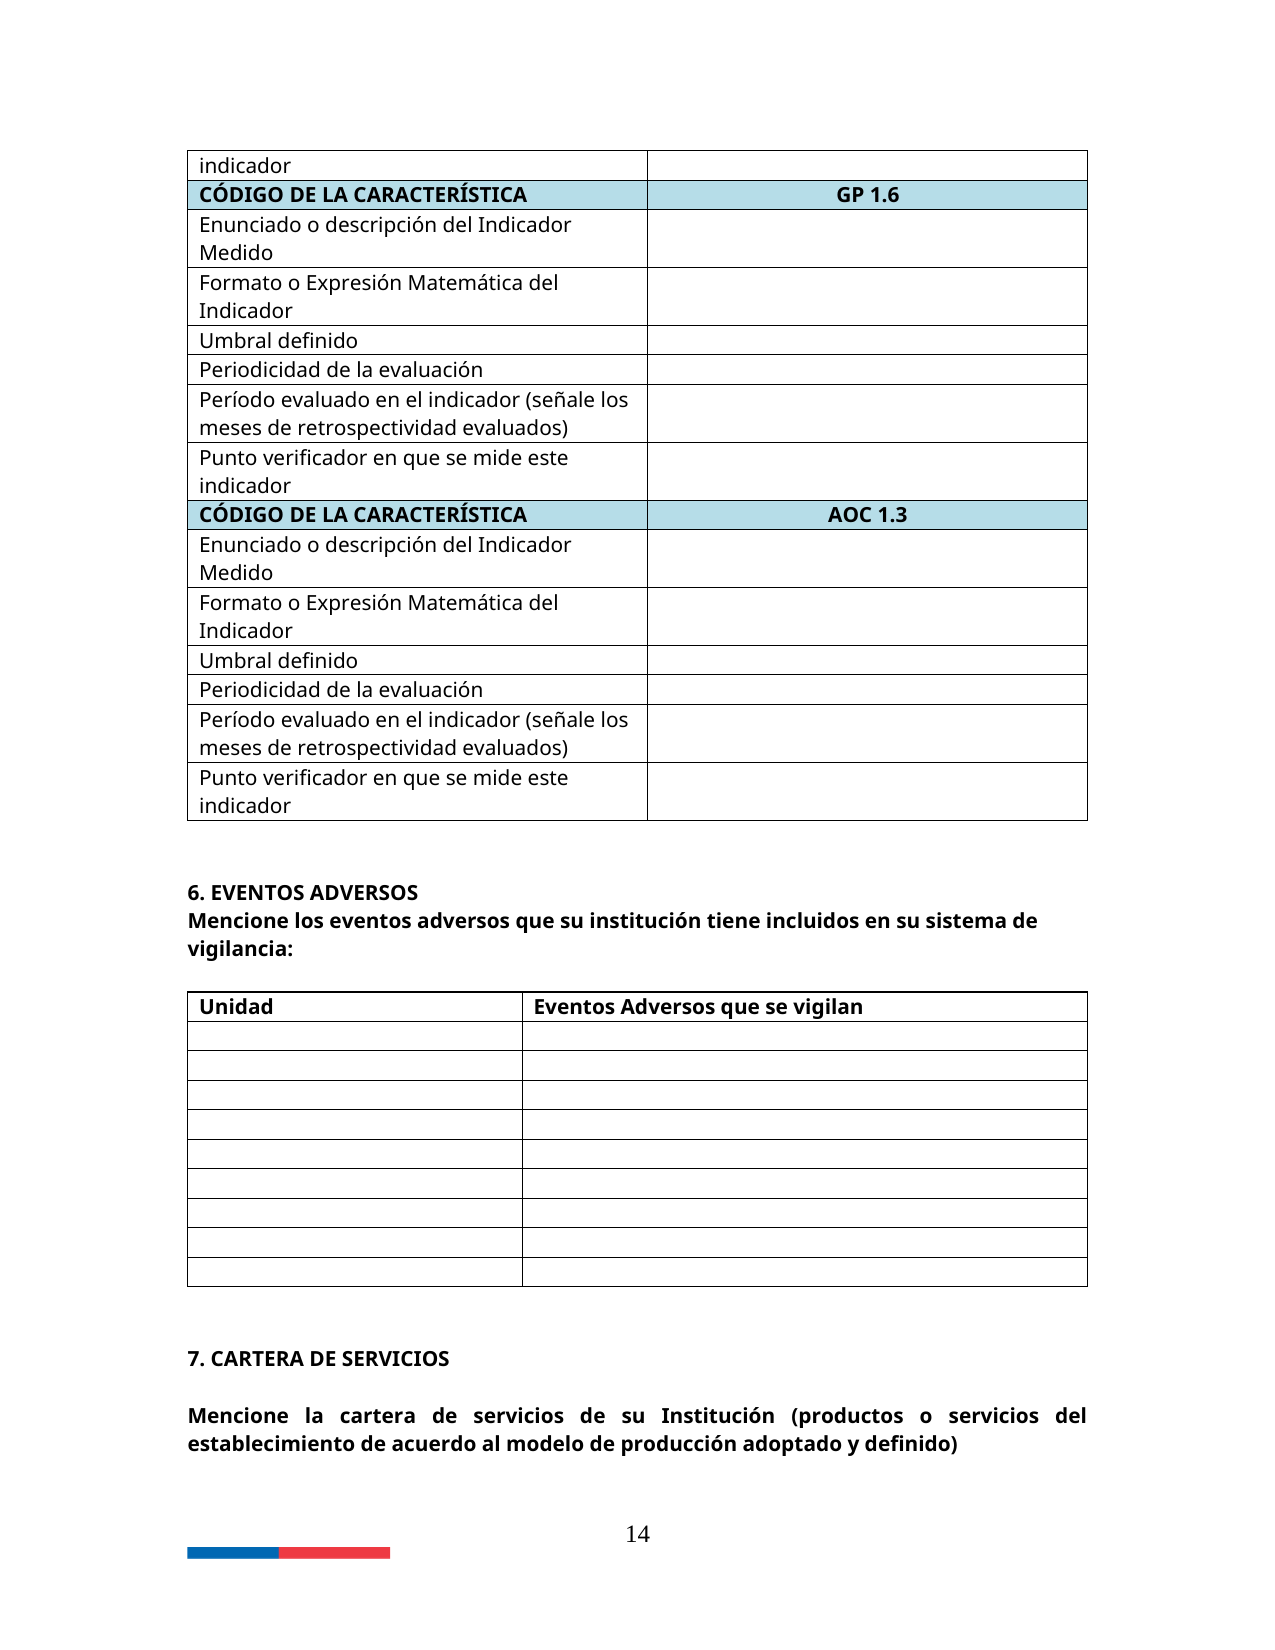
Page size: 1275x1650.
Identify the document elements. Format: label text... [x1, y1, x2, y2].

table_cell [188, 1051, 522, 1080]
table_cell [648, 151, 1087, 179]
table_cell [648, 443, 1087, 499]
table_cell [648, 210, 1087, 267]
table_cell [648, 355, 1087, 384]
table_cell Umbral definido [188, 326, 647, 354]
text Mencione los eventos adversos que su institución tiene incluidos en su sistema de vigilancia: [187, 906, 1088, 963]
table_cell AOC 1.3 [648, 501, 1087, 529]
table_cell [648, 530, 1087, 587]
table_cell [523, 1051, 1087, 1080]
table_cell [648, 588, 1087, 645]
text Mencione la cartera de servicios de su Institución (productos o servicios del establecimiento de acuerdo al modelo de producción adoptado y definido) [187, 1401, 1088, 1458]
table_cell Umbral definido [188, 646, 647, 674]
table_cell Formato o Expresión Matemática del Indicador [188, 268, 647, 325]
table_cell [188, 1199, 522, 1227]
table_cell [523, 1140, 1087, 1168]
table_cell [188, 1228, 522, 1257]
table_cell [523, 1169, 1087, 1198]
table_cell [648, 326, 1087, 354]
table_cell [188, 1258, 522, 1286]
table_header Unidad [188, 993, 522, 1021]
table_cell [648, 675, 1087, 704]
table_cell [188, 151, 647, 179]
table_cell [648, 385, 1087, 442]
table_cell [648, 646, 1087, 674]
text 6. EVENTOS ADVERSOS [187, 878, 1088, 906]
table_cell [188, 1022, 522, 1050]
table_cell Periodicidad de la evaluación [188, 675, 647, 704]
table_cell Enunciado o descripción del Indicador Medido [188, 530, 647, 587]
table_cell [523, 1022, 1087, 1050]
picture [187, 1547, 391, 1559]
table_cell CÓDIGO DE LA CARACTERÍSTICA [188, 501, 647, 529]
table_cell Punto verificador en que se mide este indicador [188, 763, 647, 820]
table_header Eventos Adversos que se vigilan [523, 993, 1087, 1021]
table_cell [523, 1199, 1087, 1227]
table_cell [648, 705, 1087, 762]
table_cell CÓDIGO DE LA CARACTERÍSTICA [188, 181, 647, 209]
table_cell [188, 1110, 522, 1139]
table_cell Período evaluado en el indicador (señale los meses de retrospectividad evaluados) [188, 385, 647, 442]
table_cell [523, 1081, 1087, 1109]
table_cell Período evaluado en el indicador (señale los meses de retrospectividad evaluados) [188, 705, 647, 762]
table_cell Formato o Expresión Matemática del Indicador [188, 588, 647, 645]
table_cell [523, 1228, 1087, 1257]
table_cell [648, 763, 1087, 820]
table_cell Enunciado o descripción del Indicador Medido [188, 210, 647, 267]
table_cell [188, 1169, 522, 1198]
table_cell Punto verificador en que se mide este indicador [188, 443, 647, 499]
table_cell GP 1.6 [648, 181, 1087, 209]
table_cell [188, 1081, 522, 1109]
table_cell [523, 1258, 1087, 1286]
text 7. CARTERA DE SERVICIOS [187, 1344, 1088, 1372]
table_cell Periodicidad de la evaluación [188, 355, 647, 384]
table_cell [648, 268, 1087, 325]
table_cell [523, 1110, 1087, 1139]
table_cell [188, 1140, 522, 1168]
